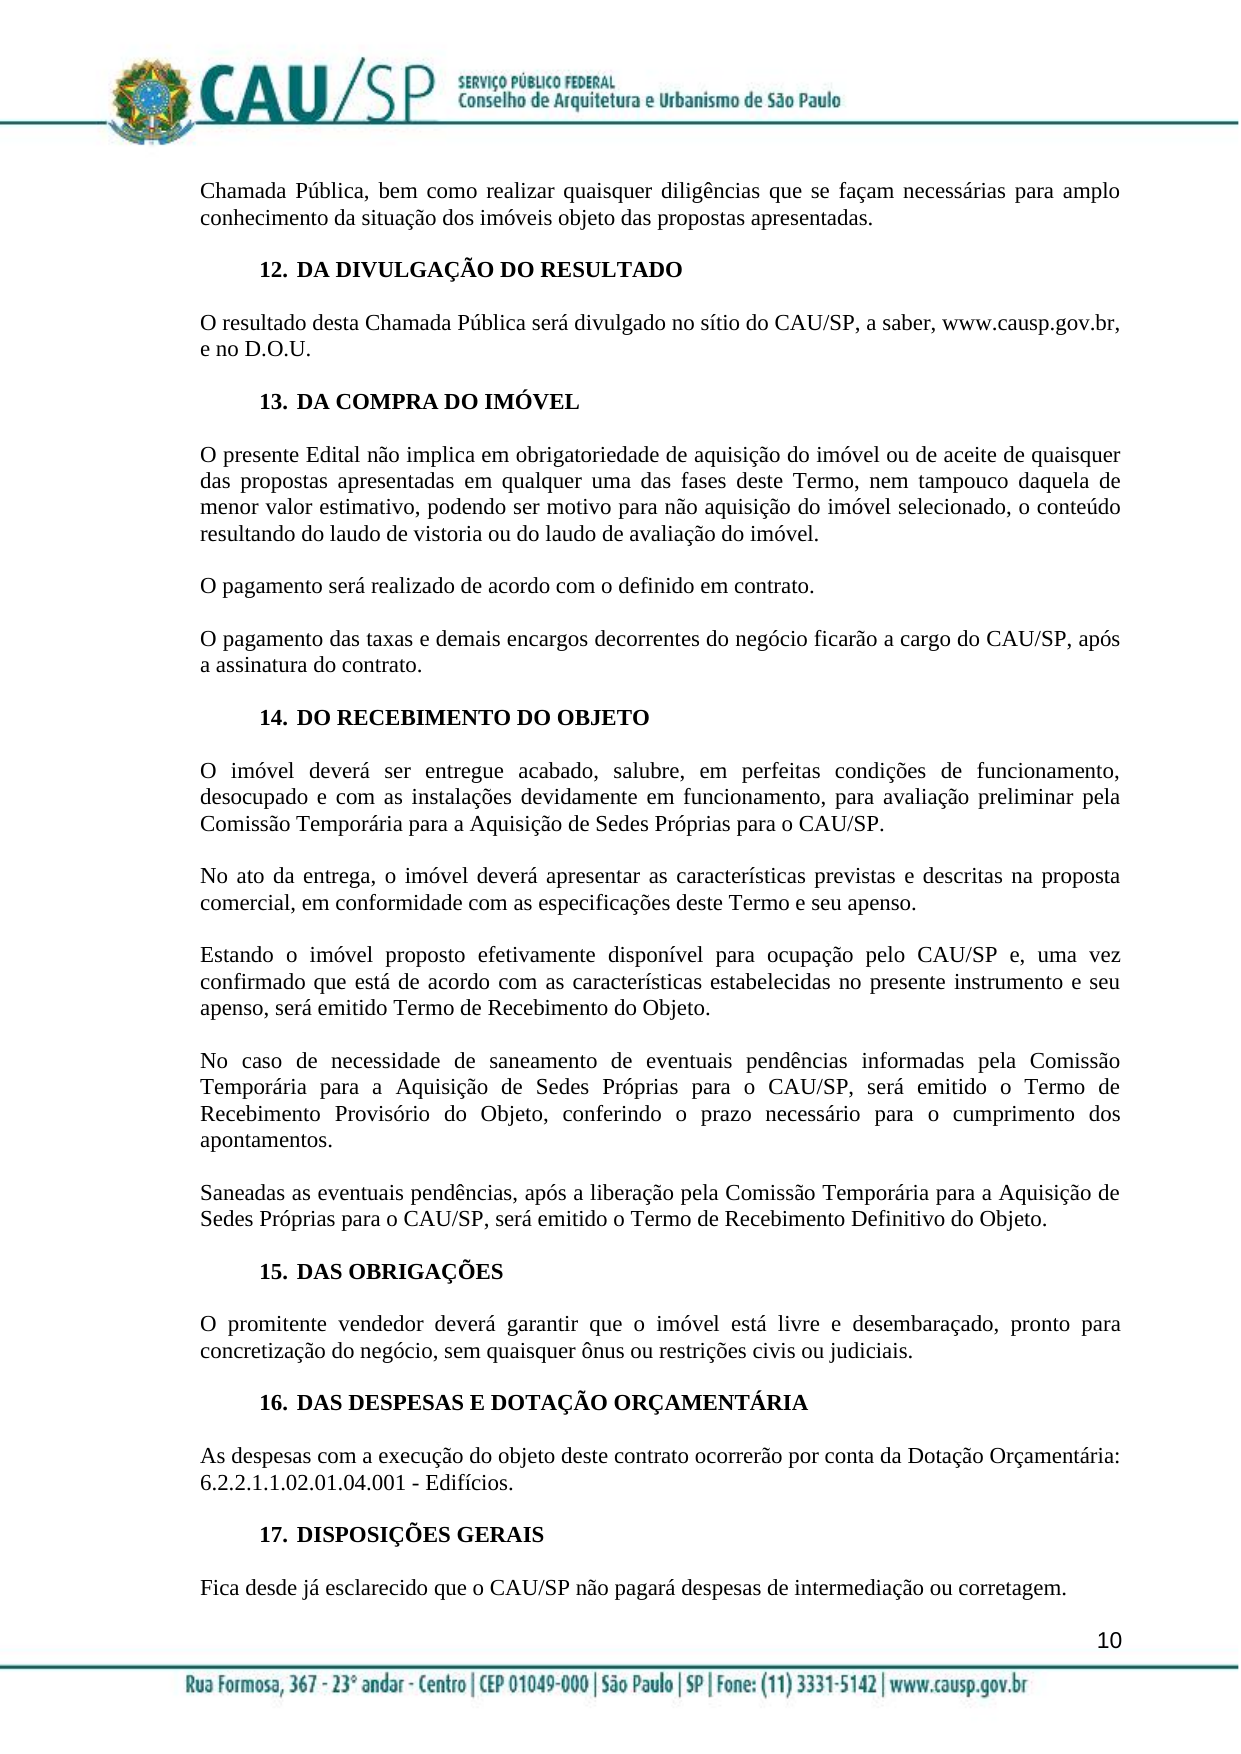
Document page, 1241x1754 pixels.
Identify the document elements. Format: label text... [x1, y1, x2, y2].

subtitle DISPOSIÇÕES GERAIS [259, 1521, 1122, 1548]
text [200, 177, 1122, 230]
subtitle DAS OBRIGAÇÕES [259, 1258, 1122, 1284]
subtitle DAS DESPESAS E DOTAÇÃO ORÇAMENTÁRIA [259, 1389, 1122, 1416]
subtitle DO RECEBIMENTO DO OBJETO [259, 704, 1122, 731]
text O resultado desta Chamada Pública será divulgado no sítio do CAU/SP, a saber, www.causp.gov.br, e no D.O.U. [200, 309, 1122, 362]
text O promitente vendedor deverá garantir que o imóvel está livre e desembaraçado, pronto para concretização do negócio, sem quaisquer ônus ou restrições civis ou judiciais. [200, 1310, 1122, 1363]
picture [0, 0, 1239, 1752]
text O pagamento será realizado de acordo com o definido em contrato. [200, 572, 1122, 599]
text O pagamento das taxas e demais encargos decorrentes do negócio ficarão a cargo do CAU/SP, após a assinatura do contrato. [200, 625, 1122, 678]
text Saneadas as eventuais pendências, após a liberação pela Comissão Temporária para a Aquisição de Sedes Próprias para o CAU/SP, será emitido o Termo de Recebimento Definitivo do Objeto. [200, 1179, 1122, 1231]
text As despesas com a execução do objeto deste contrato ocorrerão por conta da Dotação Orçamentária: 6.2.2.1.1.02.01.04.001 - Edifícios. [200, 1442, 1122, 1495]
text O imóvel deverá ser entregue acabado, salubre, em perfeitas condições de funcionamento, desocupado e com as instalações devidamente em funcionamento, para avaliação preliminar pela Comissão Temporária para a Aquisição de Sedes Próprias para o CAU/SP. [200, 757, 1122, 836]
text Fica desde já esclarecido que o CAU/SP não pagará despesas de intermediação ou corretagem. [200, 1574, 1122, 1600]
subtitle DA COMPRA DO IMÓVEL [259, 388, 1122, 414]
subtitle DA DIVULGAÇÃO DO RESULTADO [259, 256, 1122, 283]
text No ato da entrega, o imóvel deverá apresentar as características previstas e descritas na proposta comercial, em conformidade com as especificações deste Termo e seu apenso. [200, 862, 1122, 915]
text O presente Edital não implica em obrigatoriedade de aquisição do imóvel ou de aceite de quaisquer das propostas apresentadas em qualquer uma das fases deste Termo, nem tampouco daquela de menor valor estimativo, podendo ser motivo para não aquisição do imóvel selecionado, o conteúdo resultando do laudo de vistoria ou do laudo de avaliação do imóvel. [200, 441, 1122, 546]
text No caso de necessidade de saneamento de eventuais pendências informadas pela Comissão Temporária para a Aquisição de Sedes Próprias para o CAU/SP, será emitido o Termo de Recebimento Provisório do Objeto, conferindo o prazo necessário para o cumprimento dos apontamentos. [200, 1047, 1122, 1152]
text Estando o imóvel proposto efetivamente disponível para ocupação pelo CAU/SP e, uma vez confirmado que está de acordo com as características estabelecidas no presente instrumento e seu apenso, será emitido Termo de Recebimento do Objeto. [200, 941, 1122, 1021]
